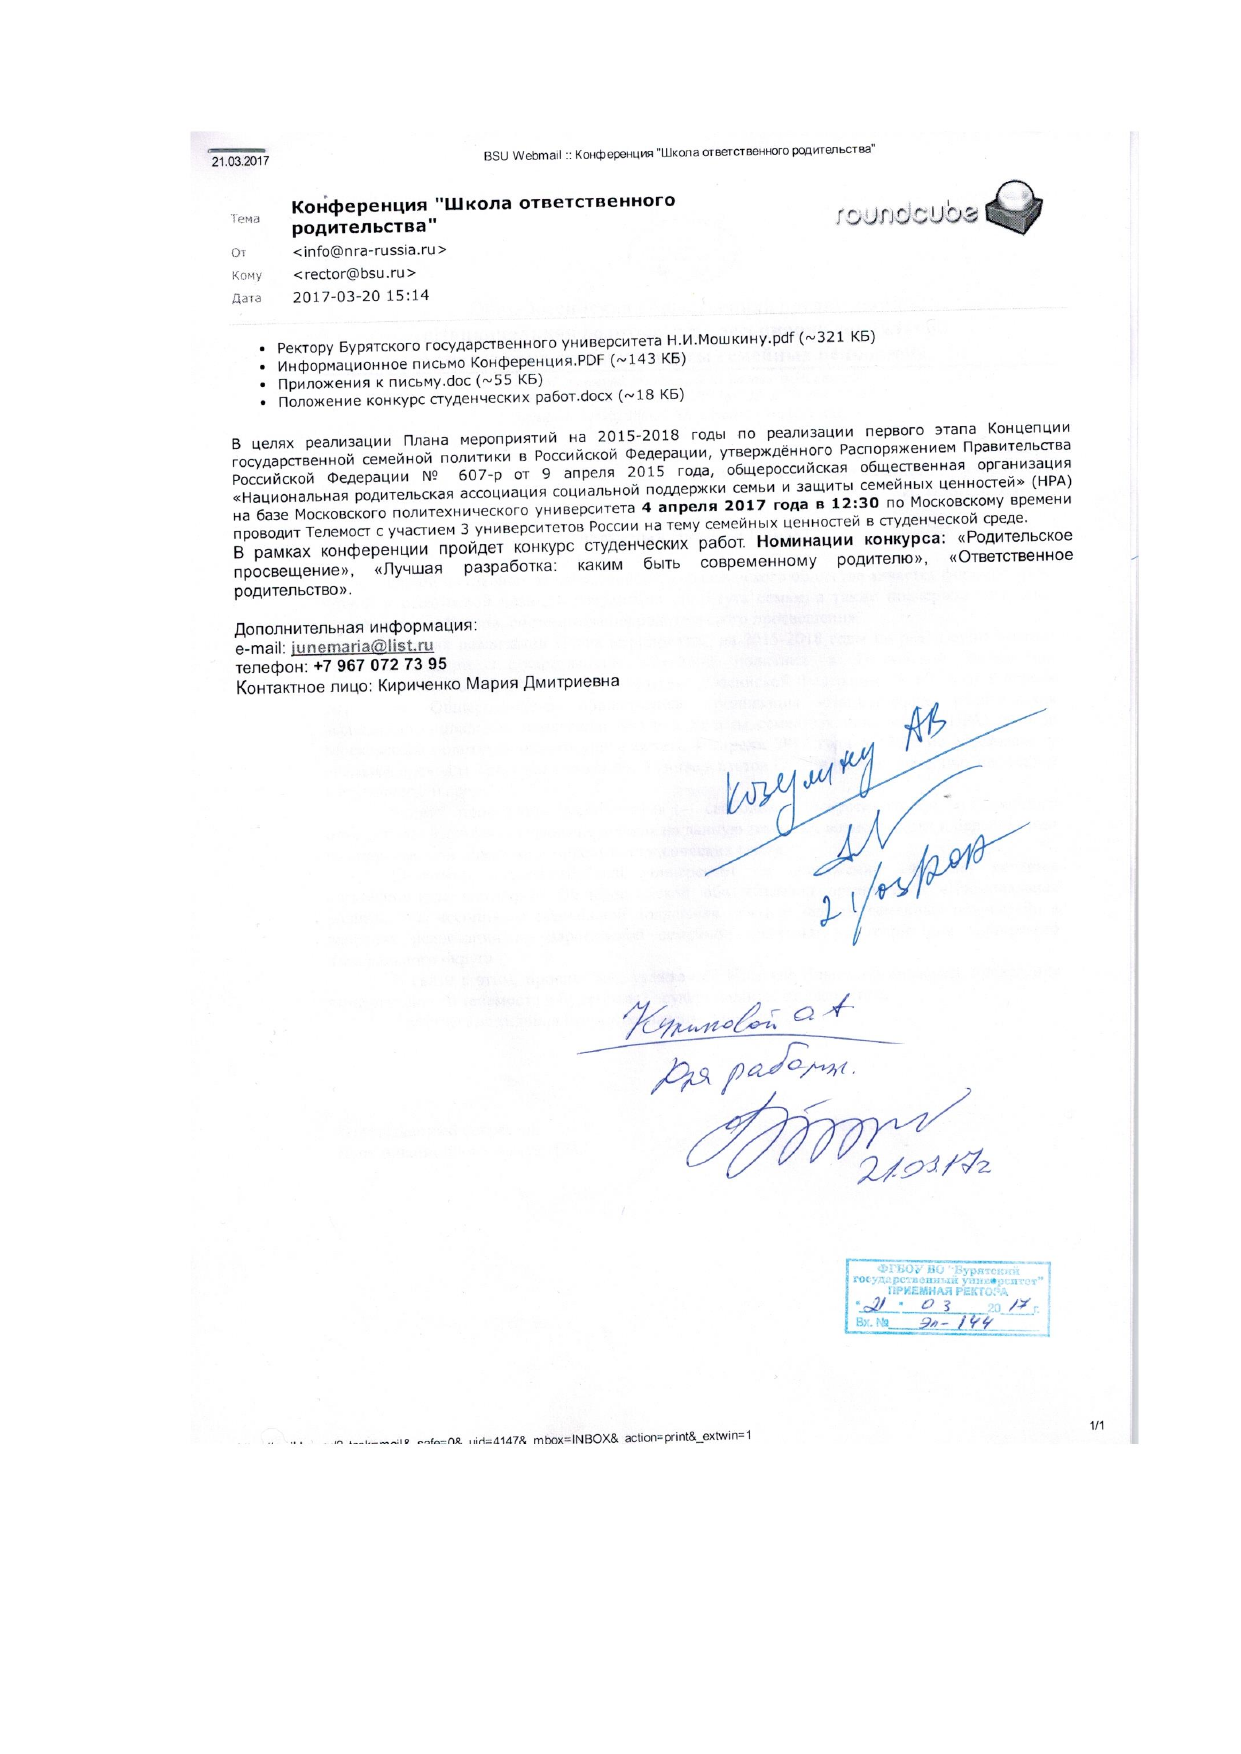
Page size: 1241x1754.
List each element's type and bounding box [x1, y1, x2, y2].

picture [177, 118, 1152, 1458]
